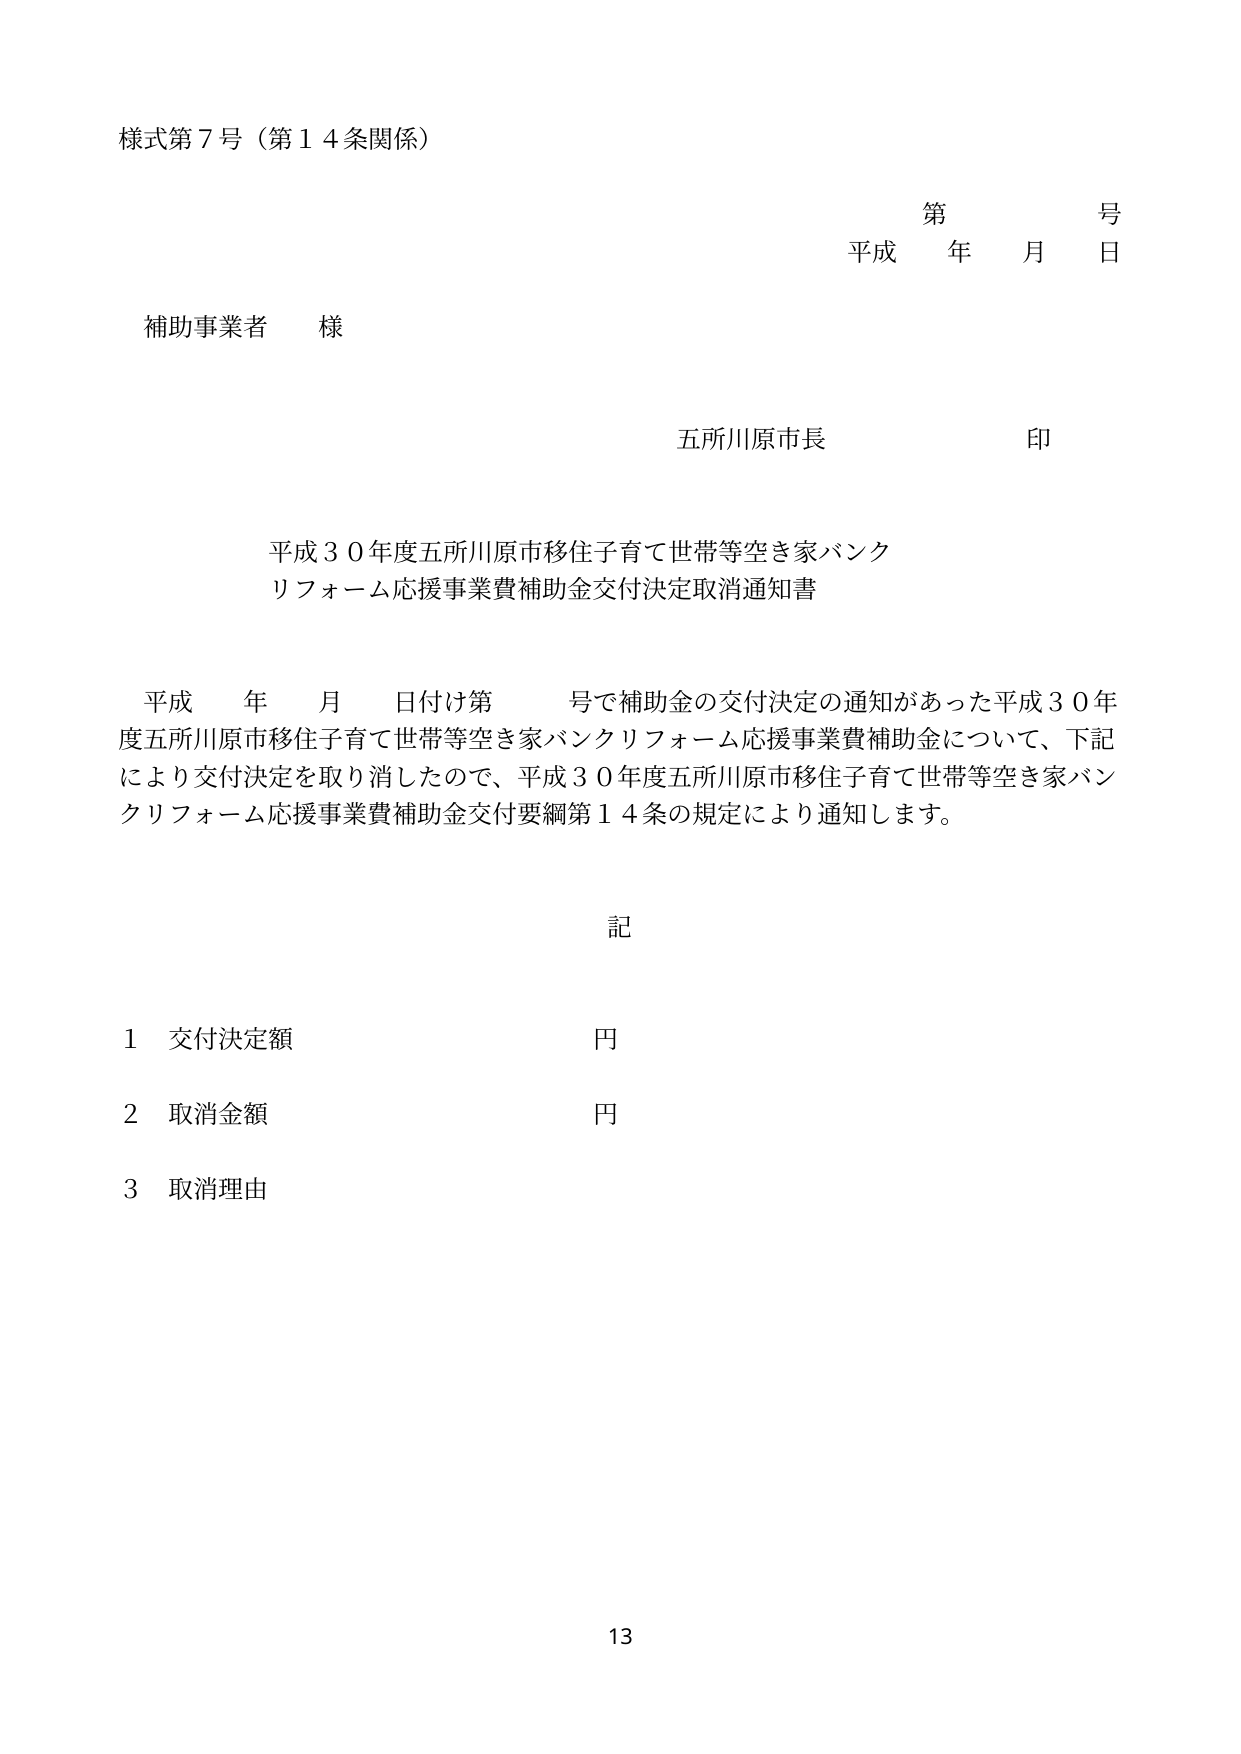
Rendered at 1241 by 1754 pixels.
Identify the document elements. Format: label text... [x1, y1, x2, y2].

text 平成 年 月 日 [118, 232, 1122, 269]
text ２ 取消金額 円 [118, 1094, 1122, 1132]
text 五所川原市長 印 [676, 419, 1122, 457]
text ３ 取消理由 [118, 1169, 1122, 1207]
text １ 交付決定額 円 [118, 1019, 1122, 1057]
text 補助事業者 様 [118, 307, 1122, 344]
text 記 [118, 907, 1122, 944]
text リフォーム応援事業費補助金交付決定取消通知書 [118, 569, 1122, 607]
text 平成 年 月 日付け第 号で補助金の交付決定の通知があった平成３０年度五所川原市移住子育て世帯等空き家バンクリフォーム応援事業費補助金について、下記により交付決定を取り消したので、平成３０年度五所川原市移住子育て世帯等空き家バンクリフォーム応援事業費補助金交付要綱第１４条の規定により通知します。 [118, 682, 1122, 832]
text 第 号 [118, 194, 1122, 232]
text 平成３０年度五所川原市移住子育て世帯等空き家バンク [118, 532, 1122, 569]
text 様式第７号（第１４条関係） [118, 119, 1122, 157]
